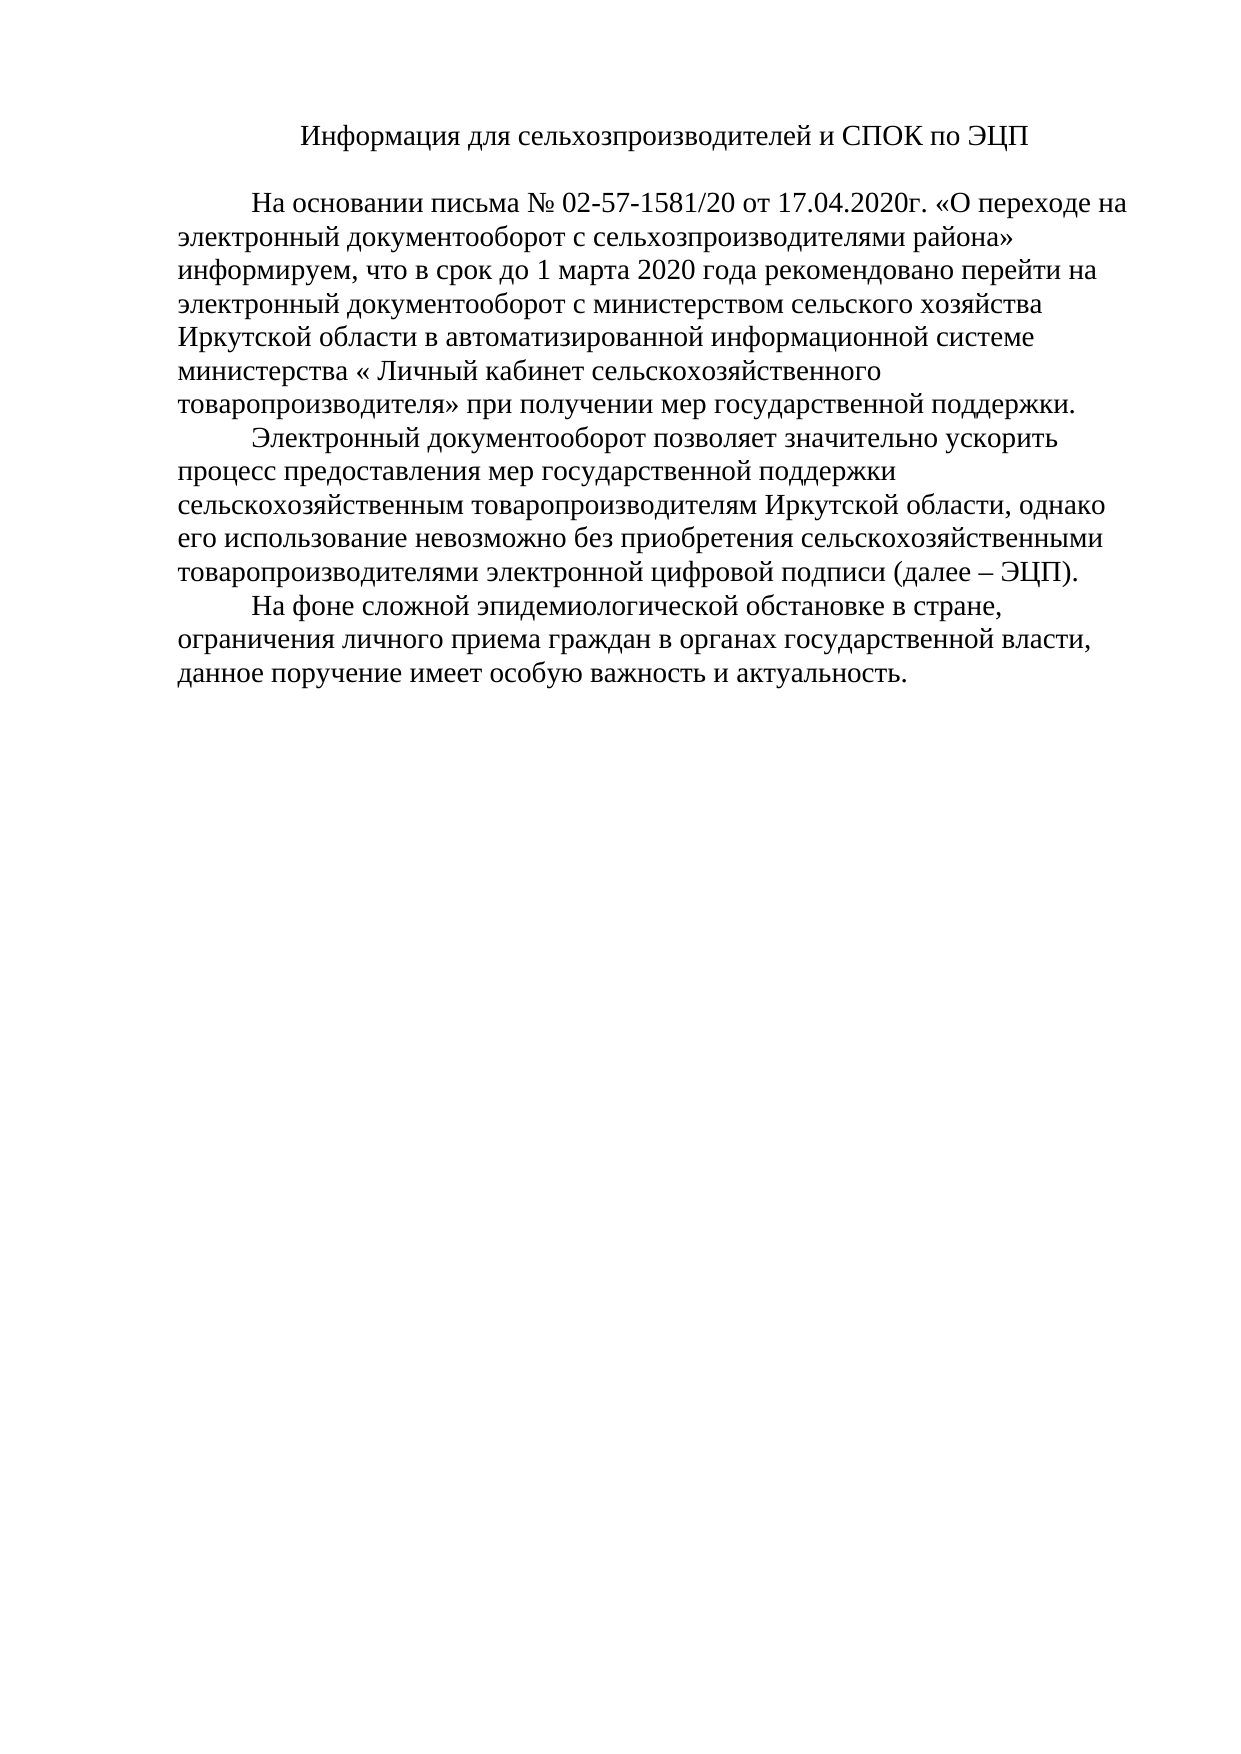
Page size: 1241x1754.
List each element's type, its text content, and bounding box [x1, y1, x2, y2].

text Электронный документооборот позволяет значительно ускорить процесс предоставления мер государственной поддержки сельскохозяйственным товаропроизводителям Иркутской области, однако его использование невозможно без приобретения сельскохозяйственными товаропроизводителями электронной цифровой подписи (далее – ЭЦП). [177, 420, 1152, 588]
text На основании письма № 02-57-1581/20 от 17.04.2020г. «О переходе на электронный документооборот с сельхозпроизводителями района» информируем, что в срок до 1 марта 2020 года рекомендовано перейти на электронный документооборот с министерством сельского хозяйства Иркутской области в автоматизированной информационной системе министерства « Личный кабинет сельскохозяйственного товаропроизводителя» при получении мер государственной поддержки. [177, 185, 1152, 420]
text На фоне сложной эпидемиологической обстановке в стране, ограничения личного приема граждан в органах государственной власти, данное поручение имеет особую важность и актуальность. [177, 588, 1152, 688]
text Информация для сельхозпроизводителей и СПОК по ЭЦП [177, 118, 1152, 152]
